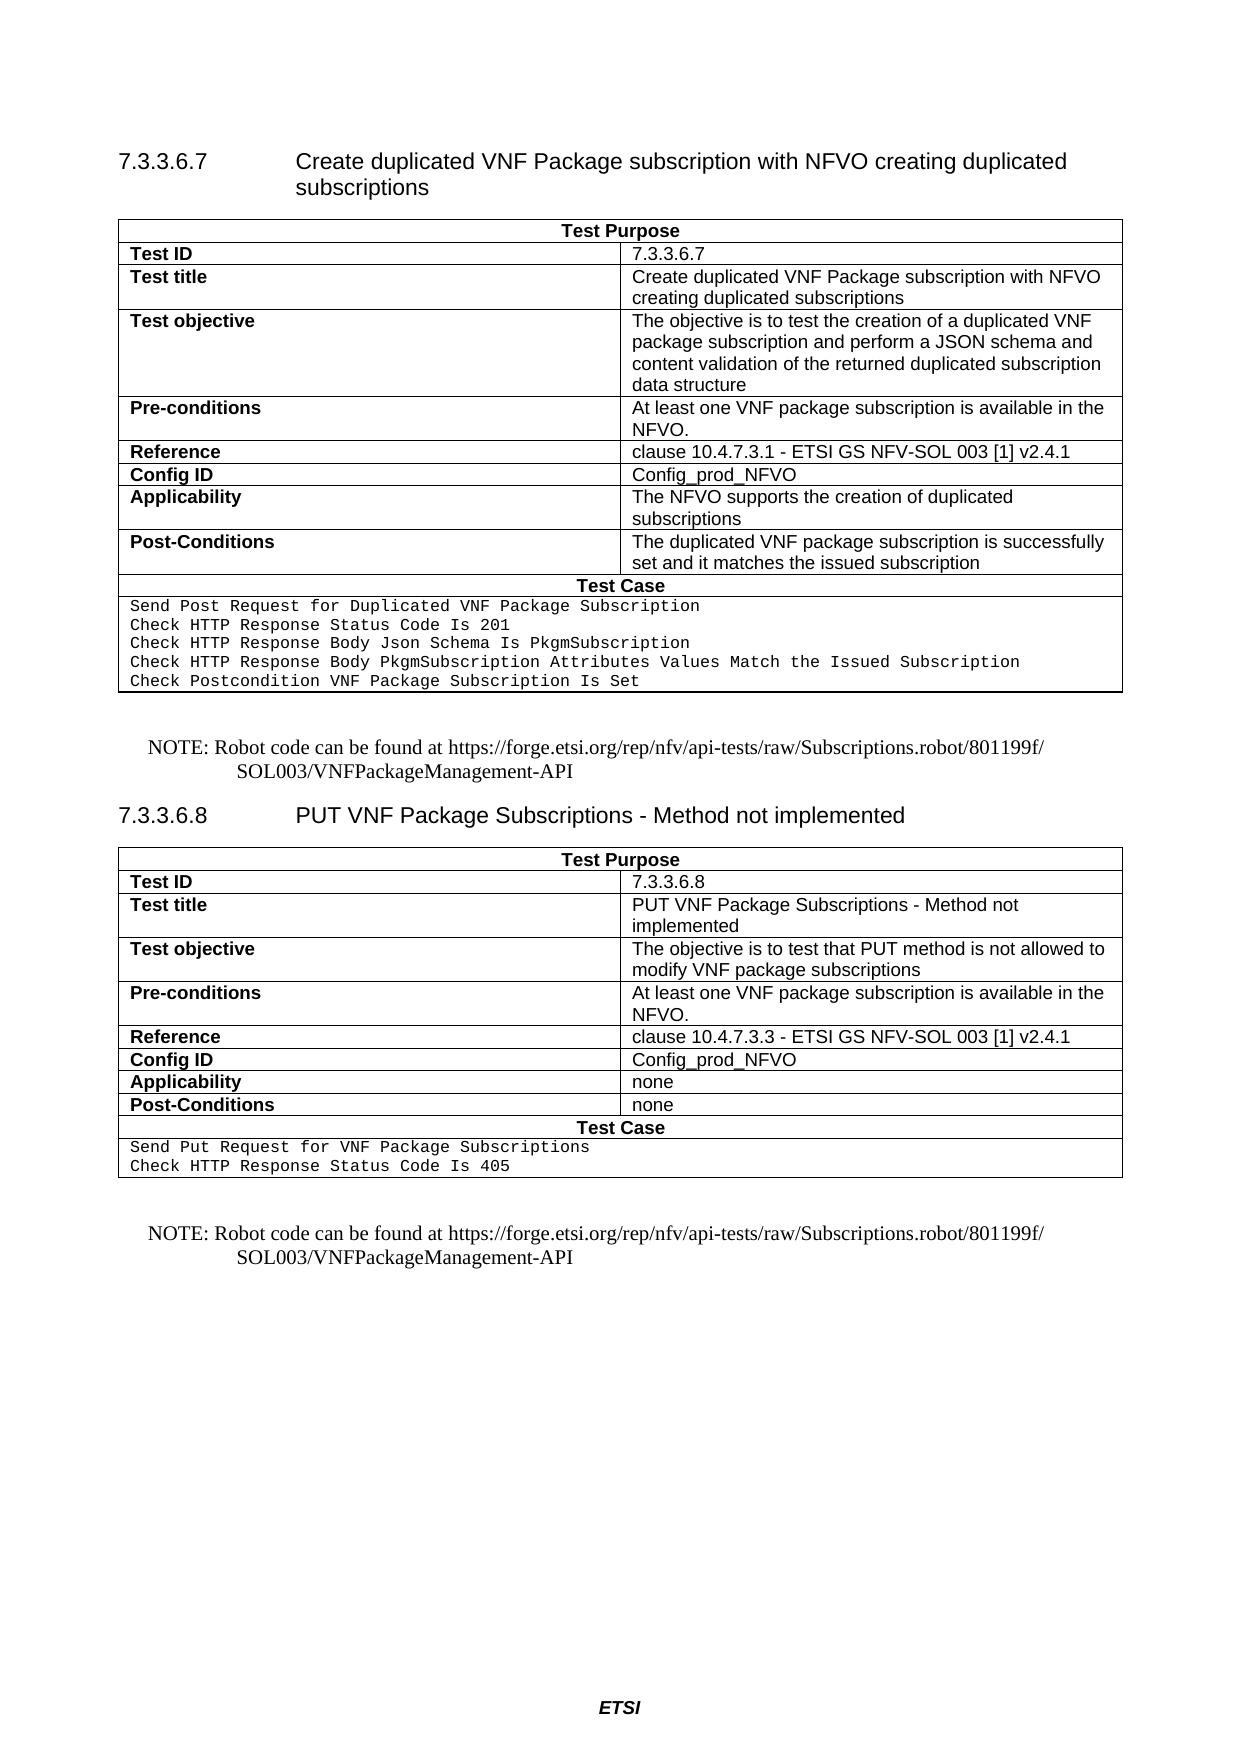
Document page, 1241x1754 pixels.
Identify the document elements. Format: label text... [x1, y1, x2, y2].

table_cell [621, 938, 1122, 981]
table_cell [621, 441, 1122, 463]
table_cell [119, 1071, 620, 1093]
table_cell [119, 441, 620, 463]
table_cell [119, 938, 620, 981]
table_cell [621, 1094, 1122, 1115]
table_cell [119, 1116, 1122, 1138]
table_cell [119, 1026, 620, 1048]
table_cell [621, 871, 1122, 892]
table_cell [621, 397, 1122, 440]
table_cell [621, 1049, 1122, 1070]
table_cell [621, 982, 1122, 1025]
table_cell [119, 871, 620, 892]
subtitle 7.3.3.6.8 PUT VNF Package Subscriptions - Method not implemented [118, 802, 1122, 828]
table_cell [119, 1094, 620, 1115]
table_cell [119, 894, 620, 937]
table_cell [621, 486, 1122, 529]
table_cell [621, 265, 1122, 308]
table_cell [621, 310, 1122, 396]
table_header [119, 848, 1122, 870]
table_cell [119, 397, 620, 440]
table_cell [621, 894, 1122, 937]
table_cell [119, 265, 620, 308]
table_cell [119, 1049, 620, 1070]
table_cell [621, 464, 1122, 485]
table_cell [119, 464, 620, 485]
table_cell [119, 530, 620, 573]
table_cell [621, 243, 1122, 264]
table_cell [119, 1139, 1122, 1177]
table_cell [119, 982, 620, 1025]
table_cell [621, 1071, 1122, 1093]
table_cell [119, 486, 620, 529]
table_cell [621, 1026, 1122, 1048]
text NOTE: Robot code can be found at https://forge.etsi.org/rep/nfv/api-tests/raw/Subscriptions.robot/801199f/SOL003/VNFPackageManagement-API [148, 1221, 1122, 1269]
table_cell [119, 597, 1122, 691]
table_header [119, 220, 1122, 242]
subtitle 7.3.3.6.7 Create duplicated VNF Package subscription with NFVO creating duplicated subscriptions [118, 148, 1122, 200]
text NOTE: Robot code can be found at https://forge.etsi.org/rep/nfv/api-tests/raw/Subscriptions.robot/801199f/SOL003/VNFPackageManagement-API [148, 735, 1122, 783]
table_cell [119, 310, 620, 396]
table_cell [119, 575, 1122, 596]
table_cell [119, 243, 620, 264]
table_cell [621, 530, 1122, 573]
